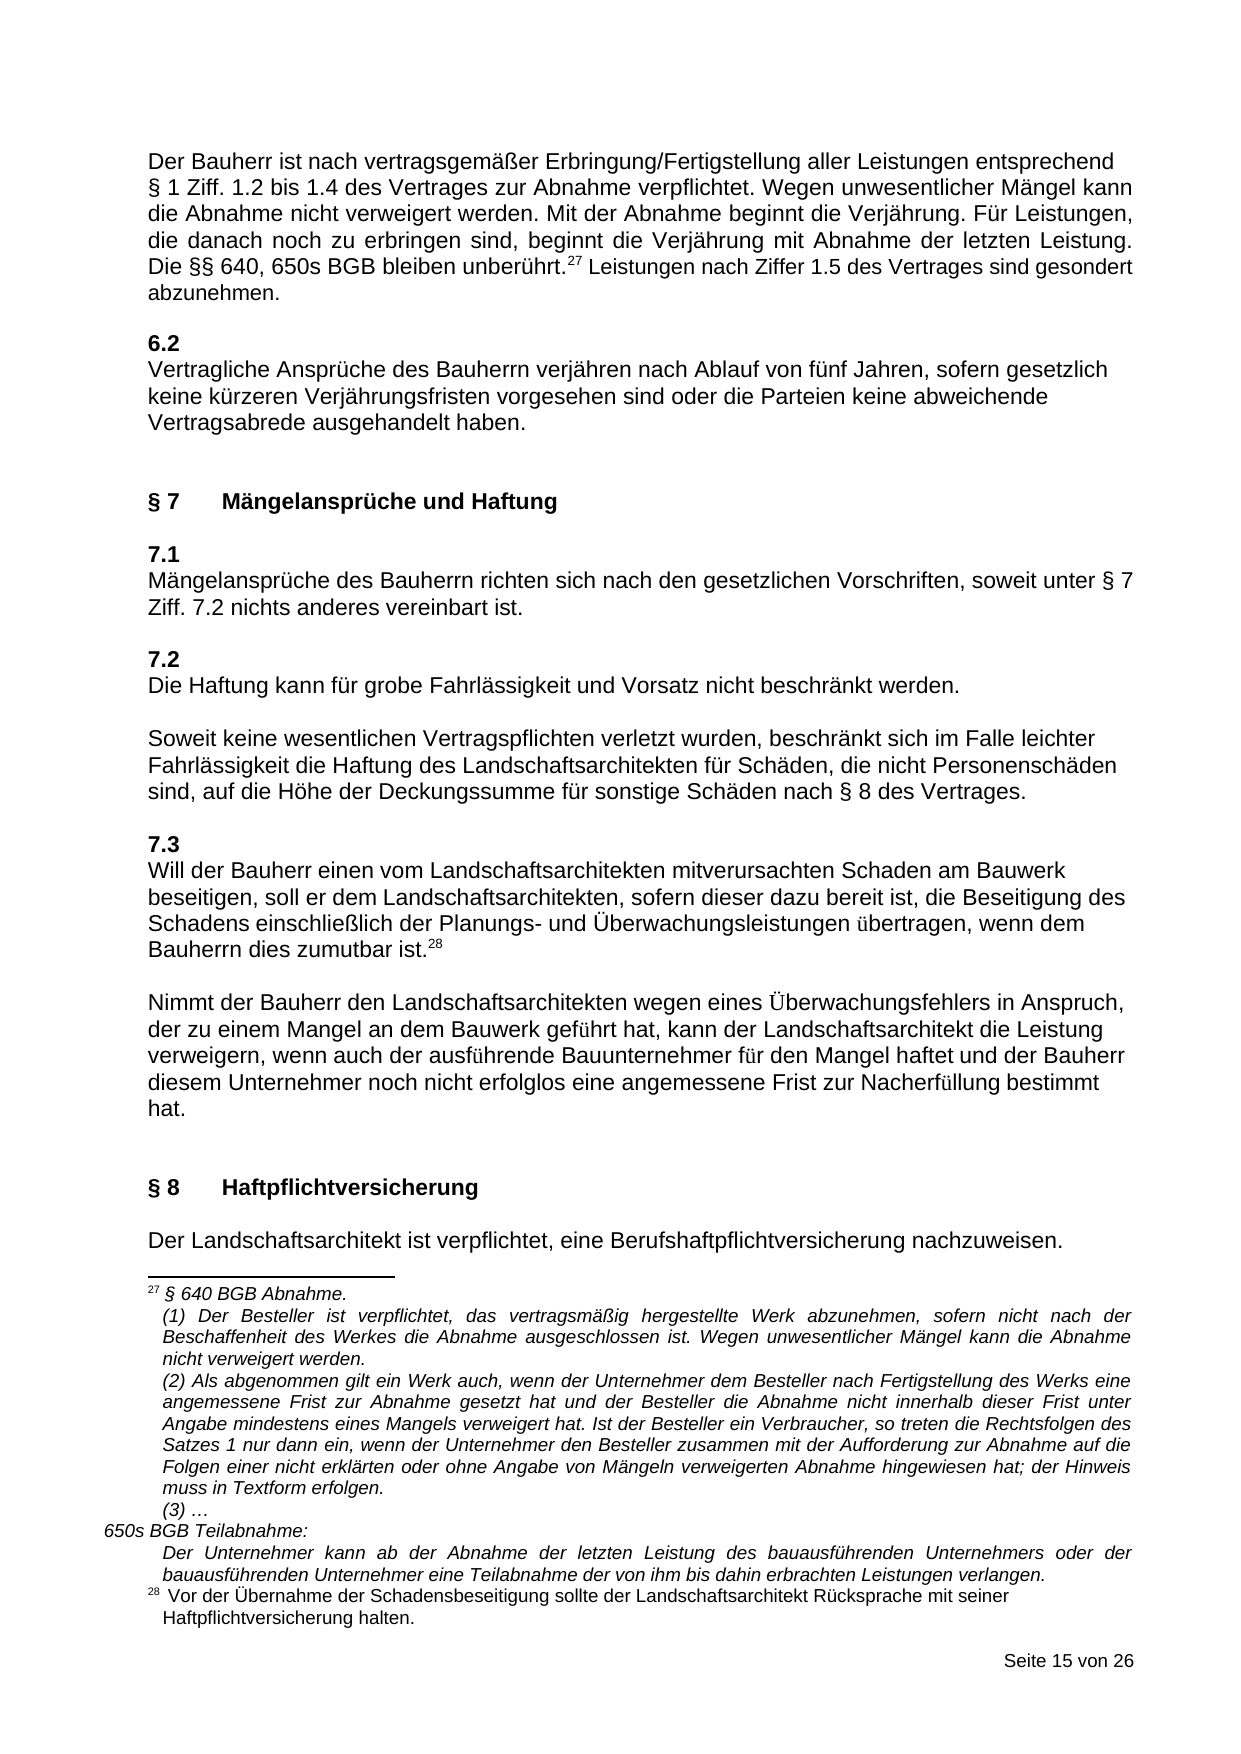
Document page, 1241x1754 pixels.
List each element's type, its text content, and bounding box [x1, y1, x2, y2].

text Der Bauherr ist nach vertragsgemäßer Erbringung/Fertigstellung aller Leistungen entsprechend [148, 148, 1134, 174]
text § 8 Haftpflichtversicherung [148, 1174, 1134, 1200]
text § 1 Ziff. 1.2 bis 1.4 des Vertrages zur Abnahme verpflichtet. Wegen unwesentlicher Mängel kann die Abnahme nicht verweigert werden. Mit der Abnahme beginnt die Verjährung. Für Leistungen, die danach noch zu erbringen sind, beginnt die Verjährung mit Abnahme der letzten Leistung. Die §§ 640, 650s BGB bleiben unberührt. Leistungen nach Ziffer 1.5 des Vertrages sind gesondert abzunehmen. [148, 174, 1134, 305]
text § 7 Mängelansprüche und Haftung [148, 488, 1134, 514]
text 7.1 [148, 541, 1134, 567]
text Der Landschaftsarchitekt ist verpflichtet, eine Berufshaftpflichtversicherung nachzuweisen. [148, 1227, 1134, 1253]
text 7.3 [148, 831, 1134, 857]
text 7.2 [148, 646, 1134, 672]
text 6.2 [148, 330, 1134, 356]
text Vertragliche Ansprüche des Bauherrn verjähren nach Ablauf von fünf Jahren, sofern gesetzlich keine kürzeren Verjährungsfristen vorgesehen sind oder die Parteien keine abweichende Vertragsabrede ausgehandelt haben. [148, 356, 1134, 435]
text Soweit keine wesentlichen Vertragspflichten verletzt wurden, beschränkt sich im Falle leichter Fahrlässigkeit die Haftung des Landschaftsarchitekten für Schäden, die nicht Personenschäden sind, auf die Höhe der Deckungssumme für sonstige Schäden nach § 8 des Vertrages. [148, 725, 1134, 804]
text Will der Bauherr einen vom Landschaftsarchitekten mitverursachten Schaden am Bauwerk beseitigen, soll er dem Landschaftsarchitekten, sofern dieser dazu bereit ist, die Beseitigung des Schadens einschließlich der Planungs- und Überwachungsleistungen übertragen, wenn dem Bauherrn dies zumutbar ist. [148, 857, 1134, 963]
text Die Haftung kann für grobe Fahrlässigkeit und Vorsatz nicht beschränkt werden. [148, 672, 1134, 699]
text Mängelansprüche des Bauherrn richten sich nach den gesetzlichen Vorschriften, soweit unter § 7 Ziff. 7.2 nichts anderes vereinbart ist. [148, 567, 1134, 620]
text Nimmt der Bauherr den Landschaftsarchitekten wegen eines Überwachungsfehlers in Anspruch, der zu einem Mangel an dem Bauwerk geführt hat, kann der Landschaftsarchitekt die Leistung verweigern, wenn auch der ausführende Bauunternehmer für den Mangel haftet und der Bauherr diesem Unternehmer noch nicht erfolglos eine angemessene Frist zur Nacherfüllung bestimmt hat. [148, 989, 1134, 1121]
